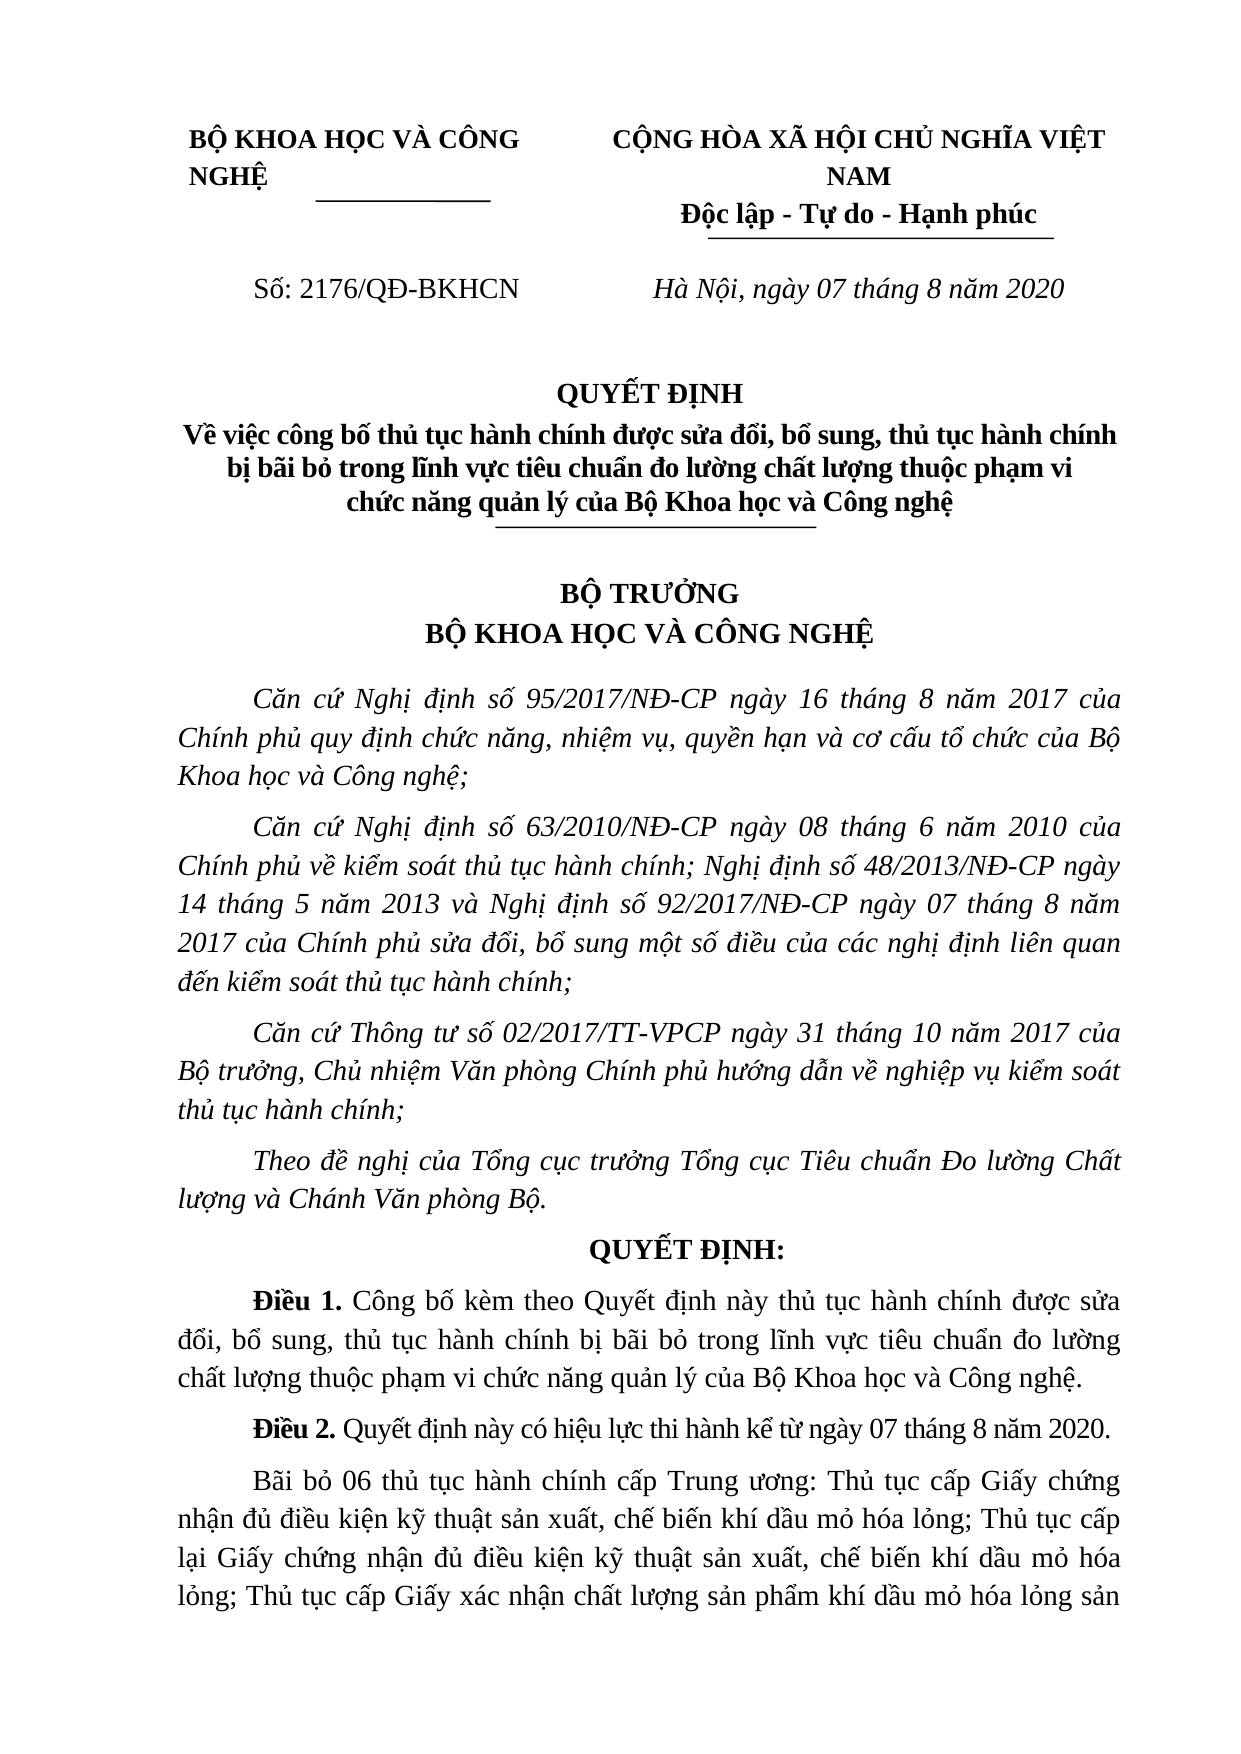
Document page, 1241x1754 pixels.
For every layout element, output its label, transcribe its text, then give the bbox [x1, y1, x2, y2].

table_header CỘNG HÒA XÃ HỘI CHỦ NGHĨA VIỆT NAM Độc lập - Tự do - Hạnh phúc Hà Nội, ngày 07 tháng 8 năm 2020 [595, 118, 1122, 306]
text BỘ TRƯỞNG [177, 576, 1122, 609]
text QUYẾT ĐỊNH [177, 377, 1122, 410]
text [177, 1463, 1122, 1612]
text Điều 2. Quyết định này có hiệu lực thi hành kể từ ngày 07 tháng 8 năm 2020. [177, 1412, 1122, 1445]
table_header BỘ KHOA HỌC VÀ CÔNG NGHỆ Số: 2176/QĐ-BKHCN [177, 118, 595, 306]
text BỘ KHOA HỌC VÀ CÔNG NGHỆ [177, 616, 1122, 650]
text Căn cứ Nghị định số 63/2010/NĐ-CP ngày 08 tháng 6 năm 2010 của Chính phủ về kiểm soát thủ tục hành chính; Nghị định số 48/2013/NĐ-CP ngày 14 tháng 5 năm 2013 và Nghị định số 92/2017/NĐ-CP ngày 07 tháng 8 năm 2017 của Chính phủ sửa đổi, bổ sung một số điều của các nghị định liên quan đến kiểm soát thủ tục hành chính; [177, 809, 1122, 997]
text Căn cứ Nghị định số 95/2017/NĐ-CP ngày 16 tháng 8 năm 2017 của Chính phủ quy định chức năng, nhiệm vụ, quyền hạn và cơ cấu tổ chức của Bộ Khoa học và Công nghệ; [177, 681, 1122, 792]
text chức năng quản lý của Bộ Khoa học và Công nghệ [177, 484, 1122, 517]
text Căn cứ Thông tư số 02/2017/TT-VPCP ngày 31 tháng 10 năm 2017 của Bộ trưởng, Chủ nhiệm Văn phòng Chính phủ hướng dẫn về nghiệp vụ kiểm soát thủ tục hành chính; [177, 1015, 1122, 1125]
text Theo đề nghị của Tổng cục trưởng Tổng cục Tiêu chuẩn Đo lường Chất lượng và Chánh Văn phòng Bộ. [177, 1143, 1122, 1215]
text QUYẾT ĐỊNH: [177, 1232, 1122, 1266]
text Về việc công bố thủ tục hành chính được sửa đổi, bổ sung, thủ tục hành chính bị bãi bỏ trong lĩnh vực tiêu chuẩn đo lường chất lượng thuộc phạm vi [177, 417, 1122, 484]
text Điều 1. Công bố kèm theo Quyết định này thủ tục hành chính được sửa đổi, bổ sung, thủ tục hành chính bị bãi bỏ trong lĩnh vực tiêu chuẩn đo lường chất lượng thuộc phạm vi chức năng quản lý của Bộ Khoa học và Công nghệ. [177, 1283, 1122, 1394]
